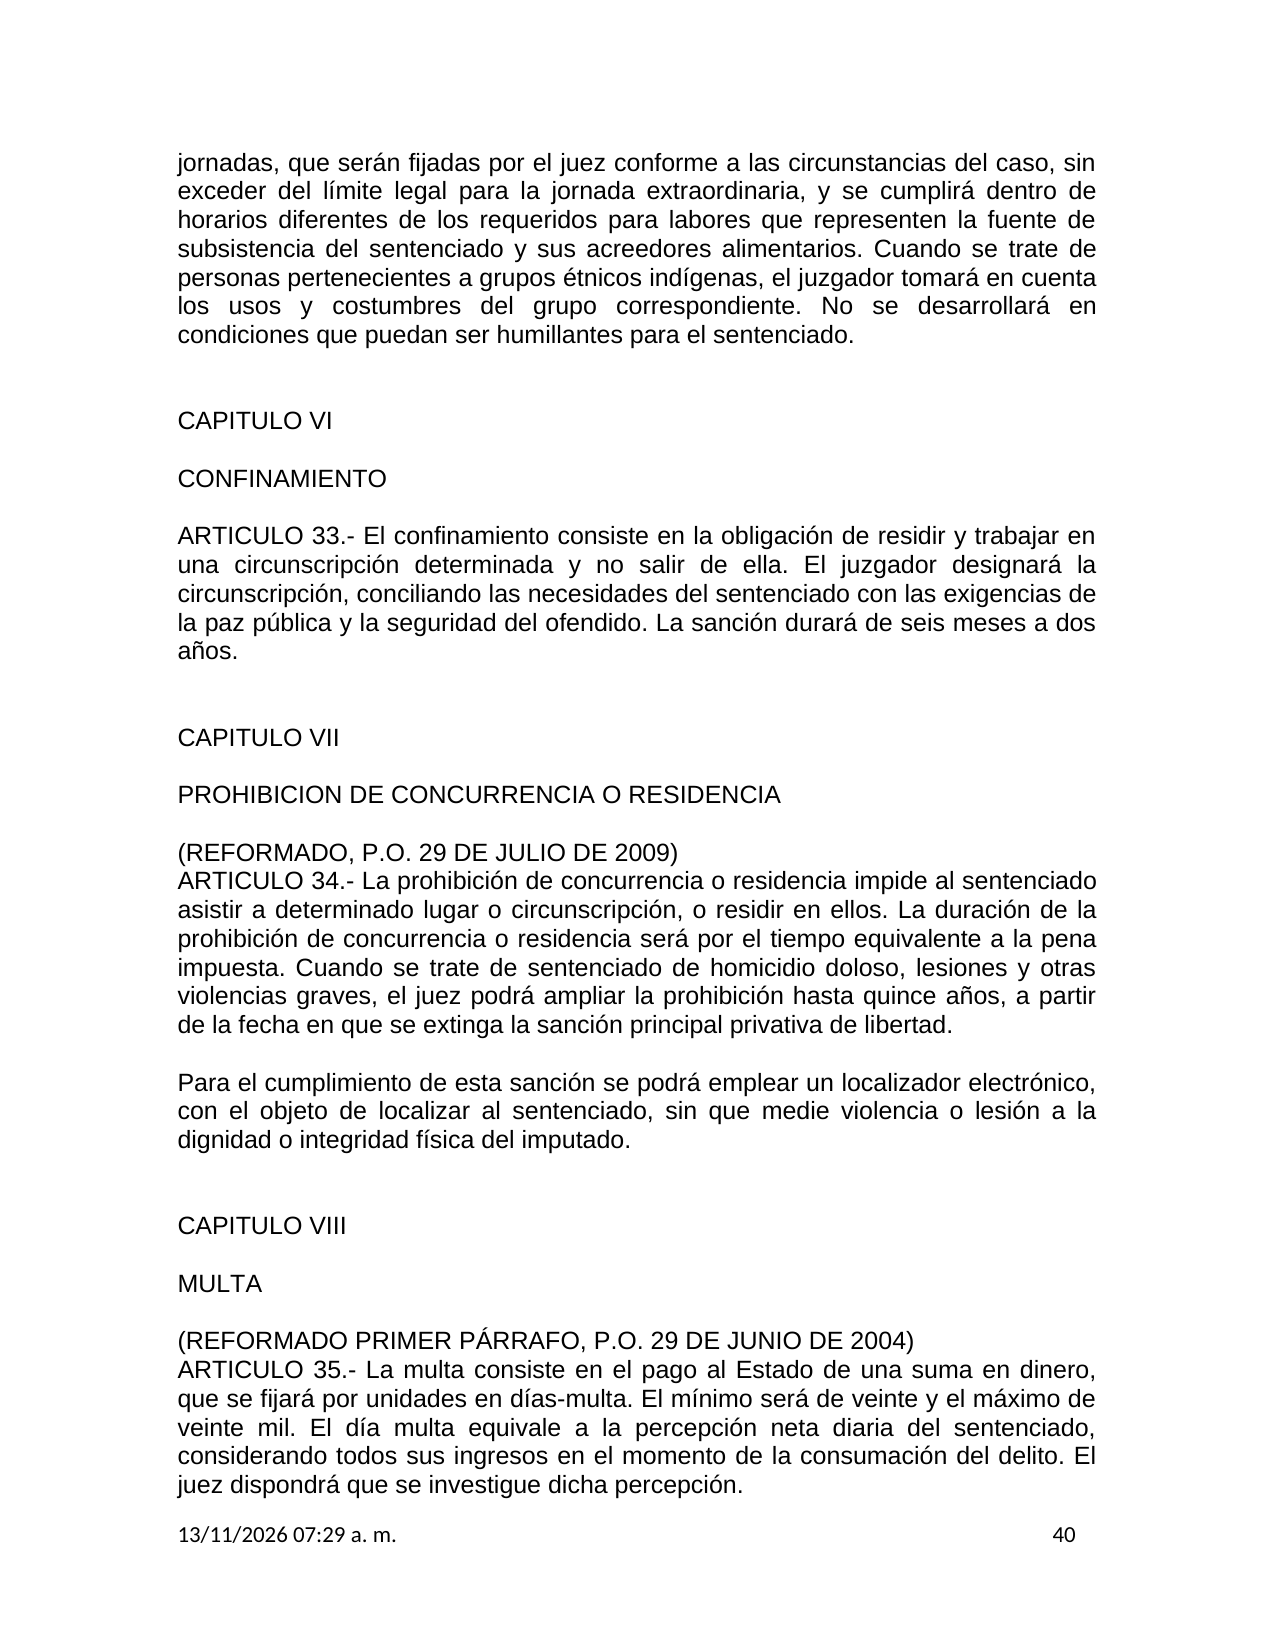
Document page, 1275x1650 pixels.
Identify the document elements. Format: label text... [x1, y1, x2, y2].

text ARTICULO 35.- La multa consiste en el pago al Estado de una suma en dinero, que se fijará por unidades en días-multa. El mínimo será de veinte y el máximo de veinte mil. El día multa equivale a la percepción neta diaria del sentenciado, considerando todos sus ingresos en el momento de la consumación del delito. El juez dispondrá que se investigue dicha percepción. [177, 1355, 1098, 1499]
text CONFINAMIENTO [177, 464, 1098, 493]
text CAPITULO VII [177, 723, 1098, 751]
text CAPITULO VI [177, 406, 1098, 435]
text Para el cumplimiento de esta sanción se podrá emplear un localizador electrónico, con el objeto de localizar al sentenciado, sin que medie violencia o lesión a la dignidad o integridad física del imputado. [177, 1068, 1098, 1154]
text ARTICULO 33.- El confinamiento consiste en la obligación de residir y trabajar en una circunscripción determinada y no salir de ella. El juzgador designará la circunscripción, conciliando las necesidades del sentenciado con las exigencias de la paz pública y la seguridad del ofendido. La sanción durará de seis meses a dos años. [177, 521, 1098, 665]
text (REFORMADO, P.O. 29 DE JULIO DE 2009) [177, 838, 1098, 866]
text CAPITULO VIII [177, 1211, 1098, 1240]
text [177, 148, 1098, 349]
text (REFORMADO PRIMER PÁRRAFO, P.O. 29 DE JUNIO DE 2004) [177, 1326, 1098, 1355]
text MULTA [177, 1269, 1098, 1298]
text ARTICULO 34.- La prohibición de concurrencia o residencia impide al sentenciado asistir a determinado lugar o circunscripción, o residir en ellos. La duración de la prohibición de concurrencia o residencia será por el tiempo equivalente a la pena impuesta. Cuando se trate de sentenciado de homicidio doloso, lesiones y otras violencias graves, el juez podrá ampliar la prohibición hasta quince años, a partir de la fecha en que se extinga la sanción principal privativa de libertad. [177, 866, 1098, 1039]
text PROHIBICION DE CONCURRENCIA O RESIDENCIA [177, 780, 1098, 809]
